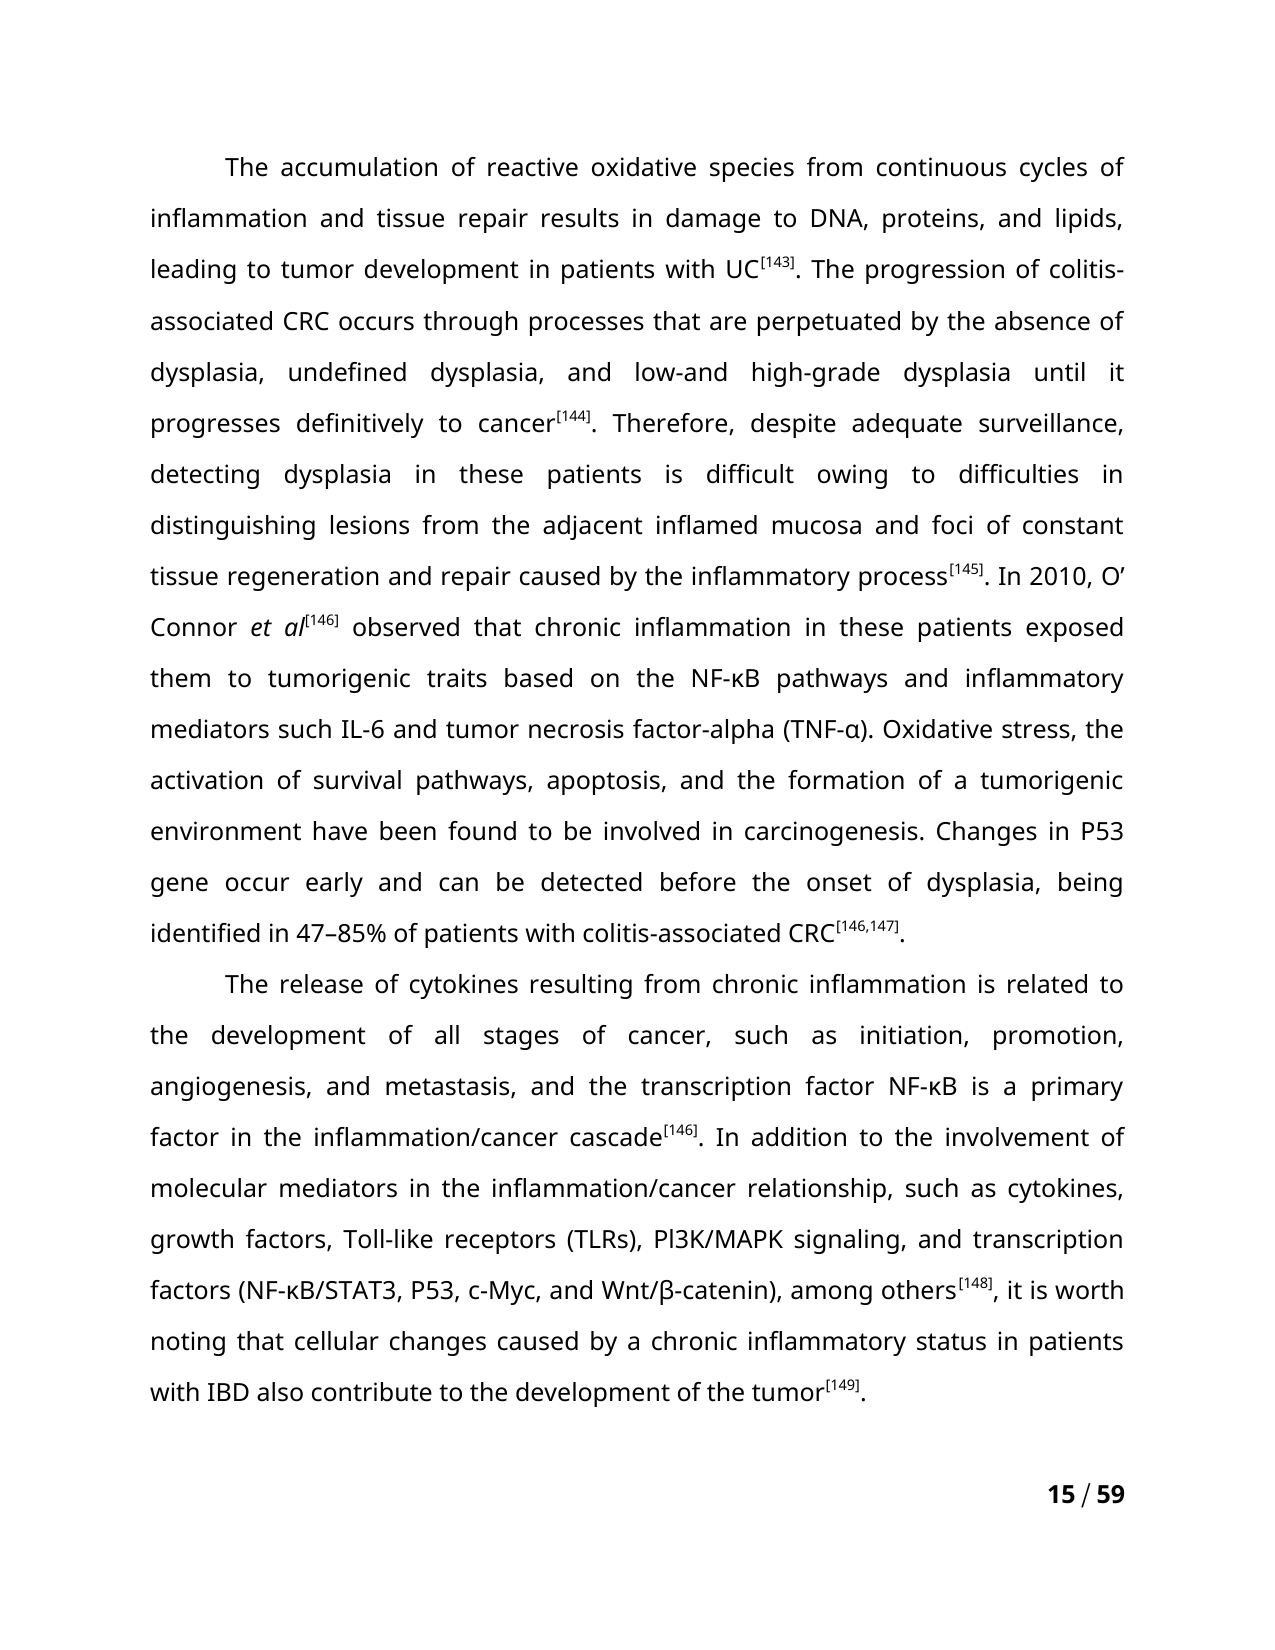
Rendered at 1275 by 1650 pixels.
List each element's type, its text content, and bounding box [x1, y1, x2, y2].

text The accumulation of reactive oxidative species from continuous cycles of inflammation and tissue repair results in damage to DNA, proteins, and lipids, leading to tumor development in patients with UC[143]. The progression of colitis-associated CRC occurs through processes that are perpetuated by the absence of dysplasia, undefined dysplasia, and low-and high-grade dysplasia until it progresses definitively to cancer[144]. Therefore, despite adequate surveillance, detecting dysplasia in these patients is difficult owing to difficulties in distinguishing lesions from the adjacent inflamed mucosa and foci of constant tissue regeneration and repair caused by the inflammatory process[145]. In 2010, O’ Connor et al[146] observed that chronic inflammation in these patients exposed them to tumorigenic traits based on the NF-κB pathways and inflammatory mediators such IL-6 and tumor necrosis factor-alpha (TNF-α). Oxidative stress, the activation of survival pathways, apoptosis, and the formation of a tumorigenic environment have been found to be involved in carcinogenesis. Changes in P53 gene occur early and can be detected before the onset of dysplasia, being identified in 47–85% of patients with colitis-associated CRC[146,147]. [150, 150, 1125, 950]
text The release of cytokines resulting from chronic inflammation is related to the development of all stages of cancer, such as initiation, promotion, angiogenesis, and metastasis, and the transcription factor NF-κB is a primary factor in the inflammation/cancer cascade[146]. In addition to the involvement of molecular mediators in the inflammation/cancer relationship, such as cytokines, growth factors, Toll-like receptors (TLRs), Pl3K/MAPK signaling, and transcription factors (NF-κB/STAT3, P53, c-Myc, and Wnt/β-catenin), among others[148], it is worth noting that cellular changes caused by a chronic inflammatory status in patients with IBD also contribute to the development of the tumor[149]. [150, 967, 1125, 1409]
